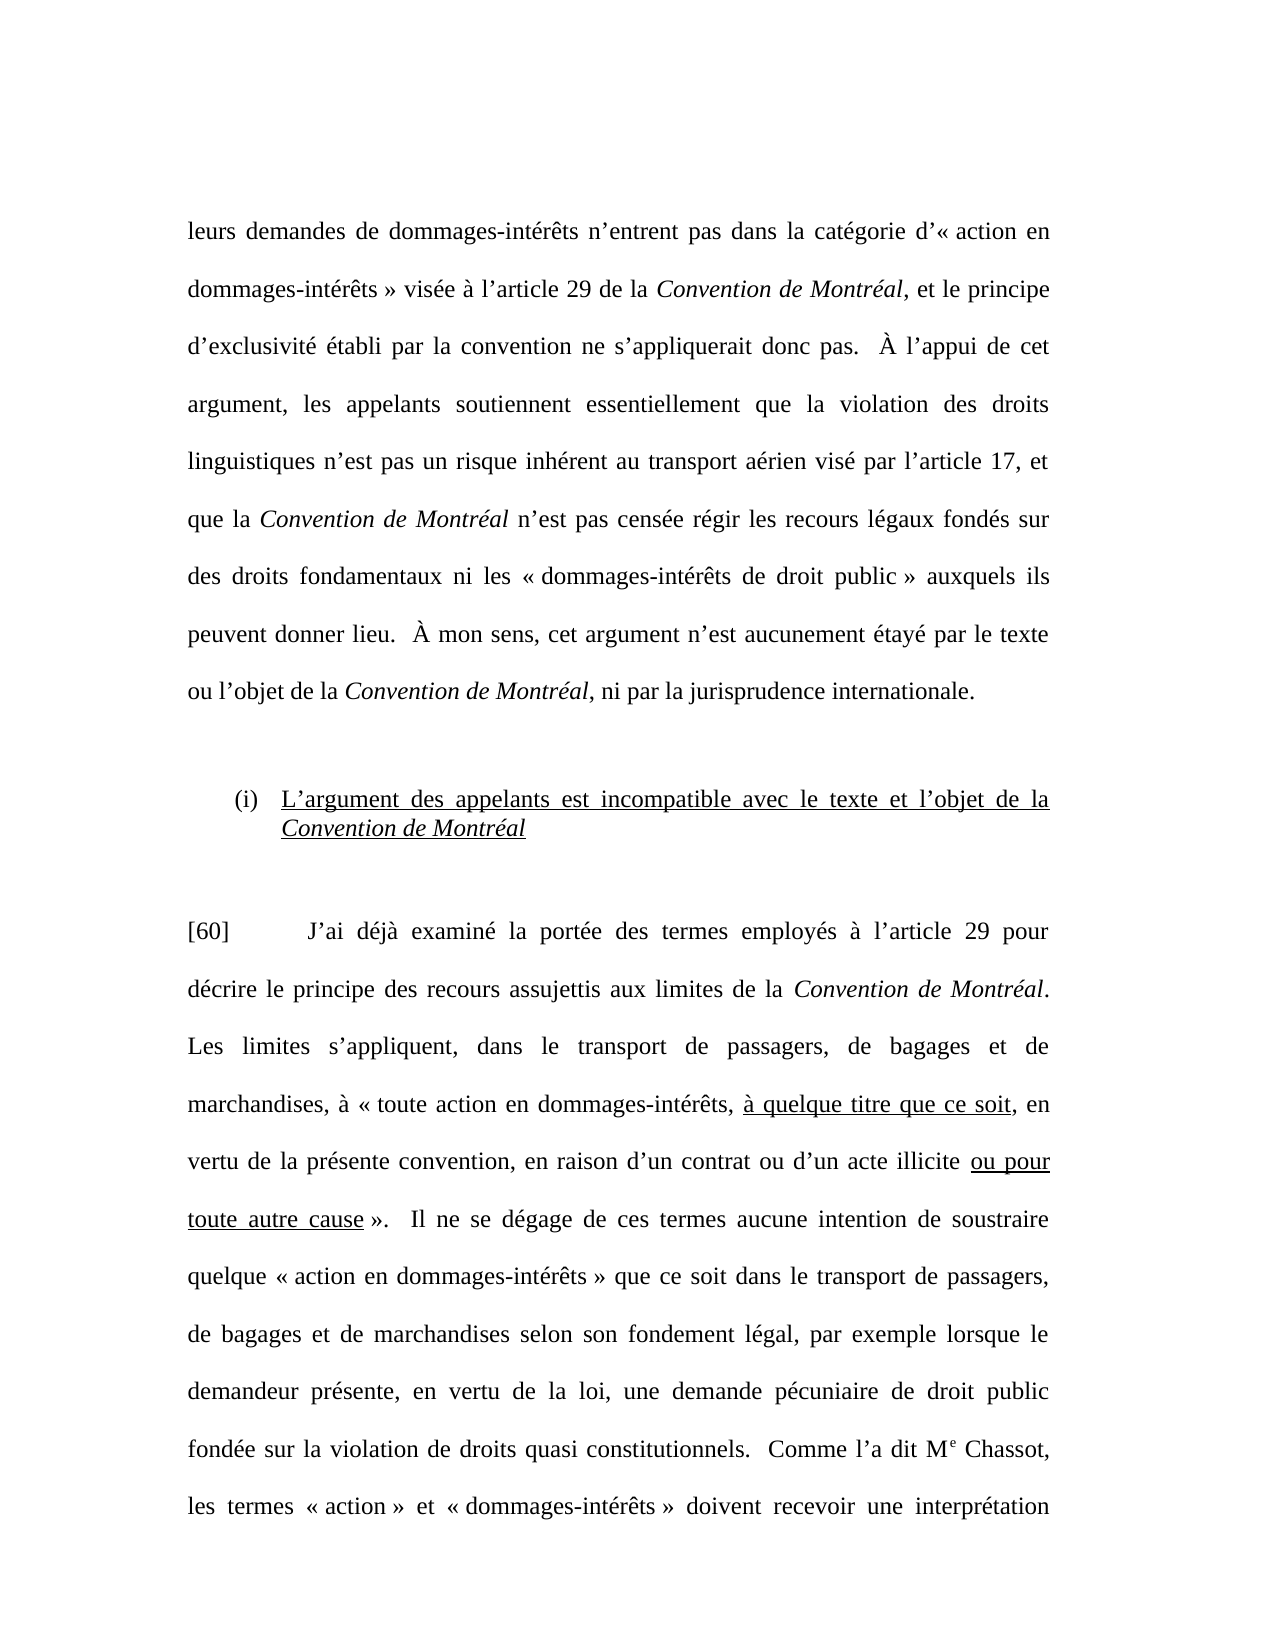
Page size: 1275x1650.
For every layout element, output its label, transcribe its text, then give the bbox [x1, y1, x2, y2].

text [187, 916, 1050, 1520]
title L’argument des appelants est incompatible avec le texte et l’objet de la Convention de Montréal [234, 784, 1050, 841]
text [187, 216, 1050, 705]
